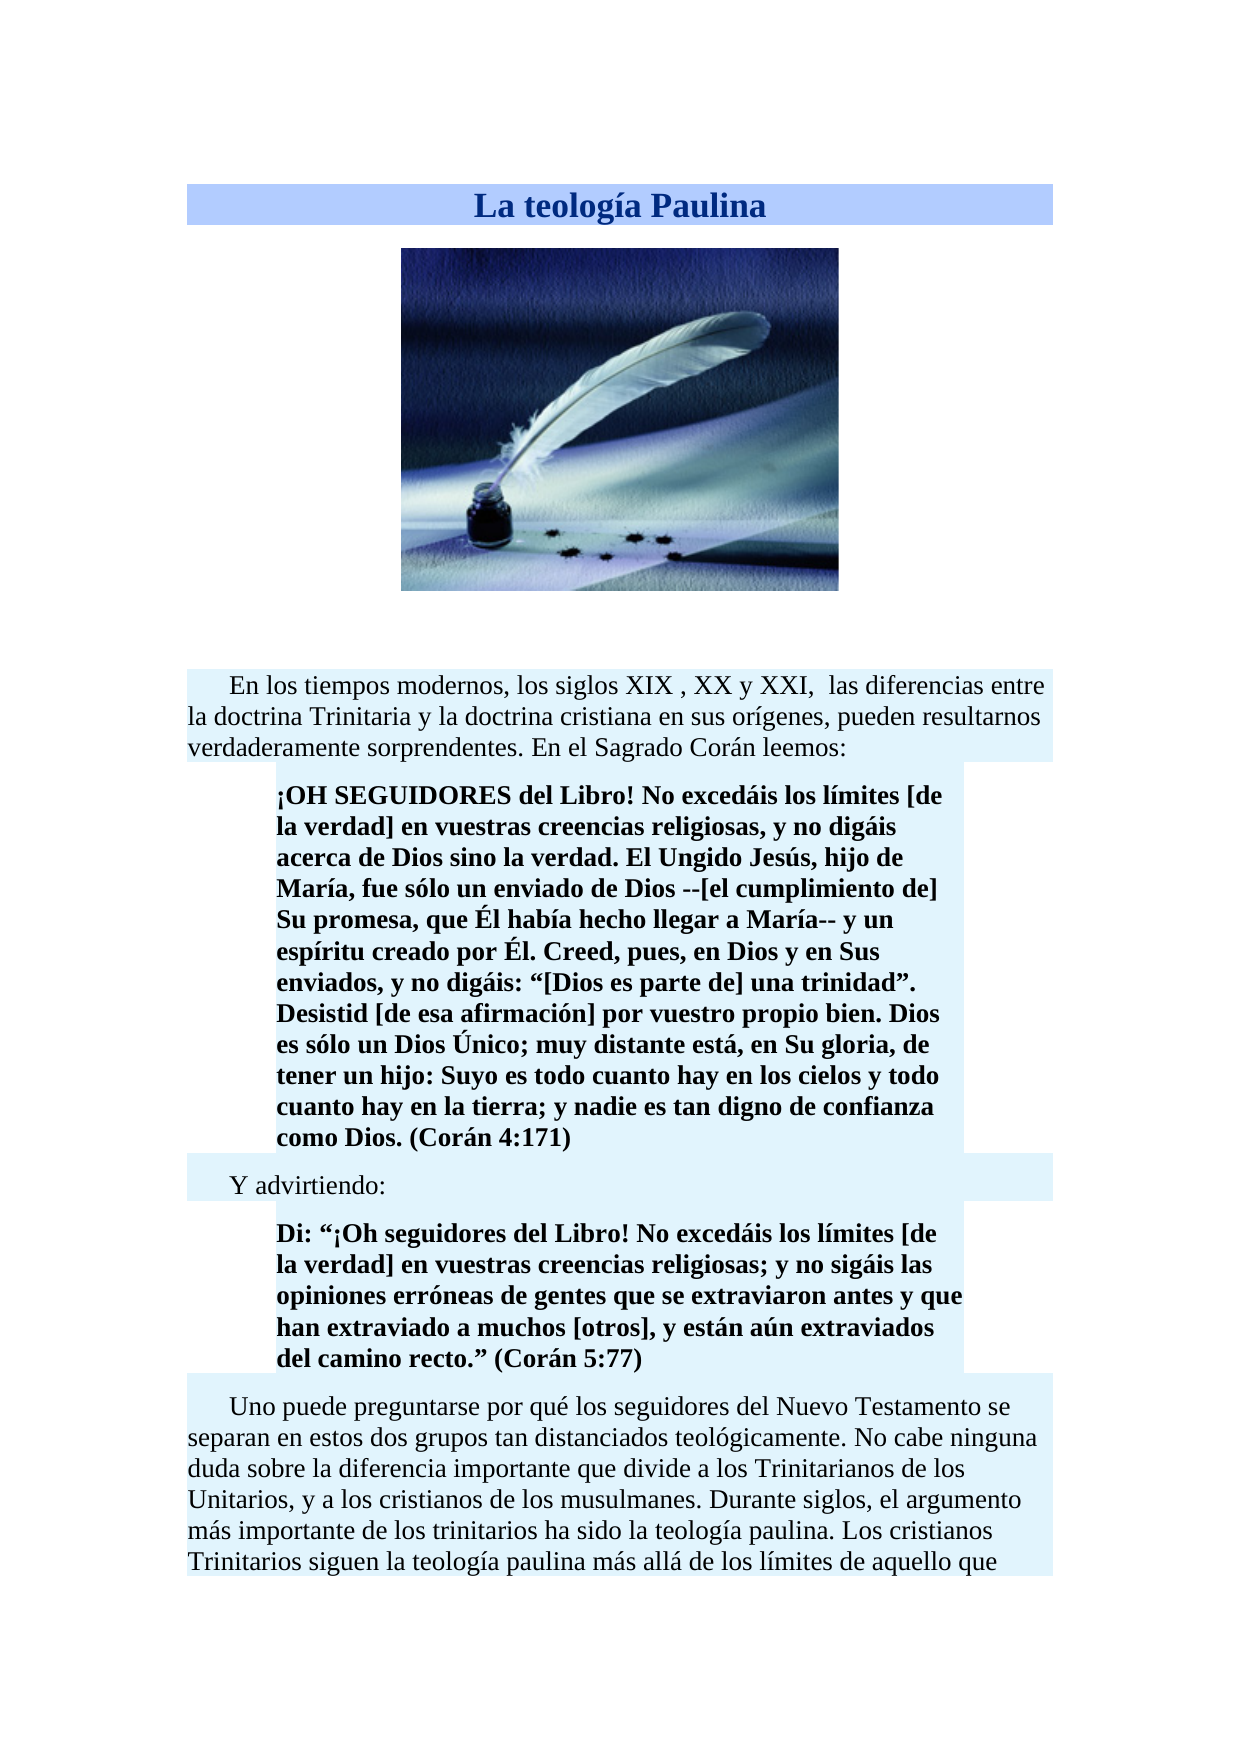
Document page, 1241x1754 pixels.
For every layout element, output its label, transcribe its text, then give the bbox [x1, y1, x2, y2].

text En los tiempos modernos, los siglos XIX , XX y XXI, las diferencias entre la doctrina Trinitaria y la doctrina cristiana en sus orígenes, pueden resultarnos verdaderamente sorprendentes. En el Sagrado Corán leemos: [187, 669, 1053, 762]
text La teología Paulina [187, 184, 1053, 225]
picture [401, 248, 839, 591]
text Di: “¡Oh seguidores del Libro! No excedáis los límites [de la verdad] en vuestras creencias religiosas; y no sigáis las opiniones erróneas de gentes que se extraviaron antes y que han extraviado a muchos [otros], y están aún extraviados del camino recto.” (Corán 5:77) [276, 1217, 964, 1373]
text Y advirtiendo: [187, 1169, 1053, 1201]
text ¡OH SEGUIDORES del Libro! No excedáis los límites [de la verdad] en vuestras creencias religiosas, y no digáis acerca de Dios sino la verdad. El Ungido Jesús, hijo de María, fue sólo un enviado de Dios --[el cumplimiento de] Su promesa, que Él había hecho llegar a María-- y un espíritu creado por Él. Creed, pues, en Dios y en Sus enviados, y no digáis: “[Dios es parte de] una trinidad”. Desistid [de esa afirmación] por vuestro propio bien. Dios es sólo un Dios Único; muy distante está, en Su gloria, de tener un hijo: Suyo es todo cuanto hay en los cielos y todo cuanto hay en la tierra; y nadie es tan digno de confianza como Dios. (Corán 4:171) [276, 779, 964, 1153]
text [187, 1389, 1053, 1576]
